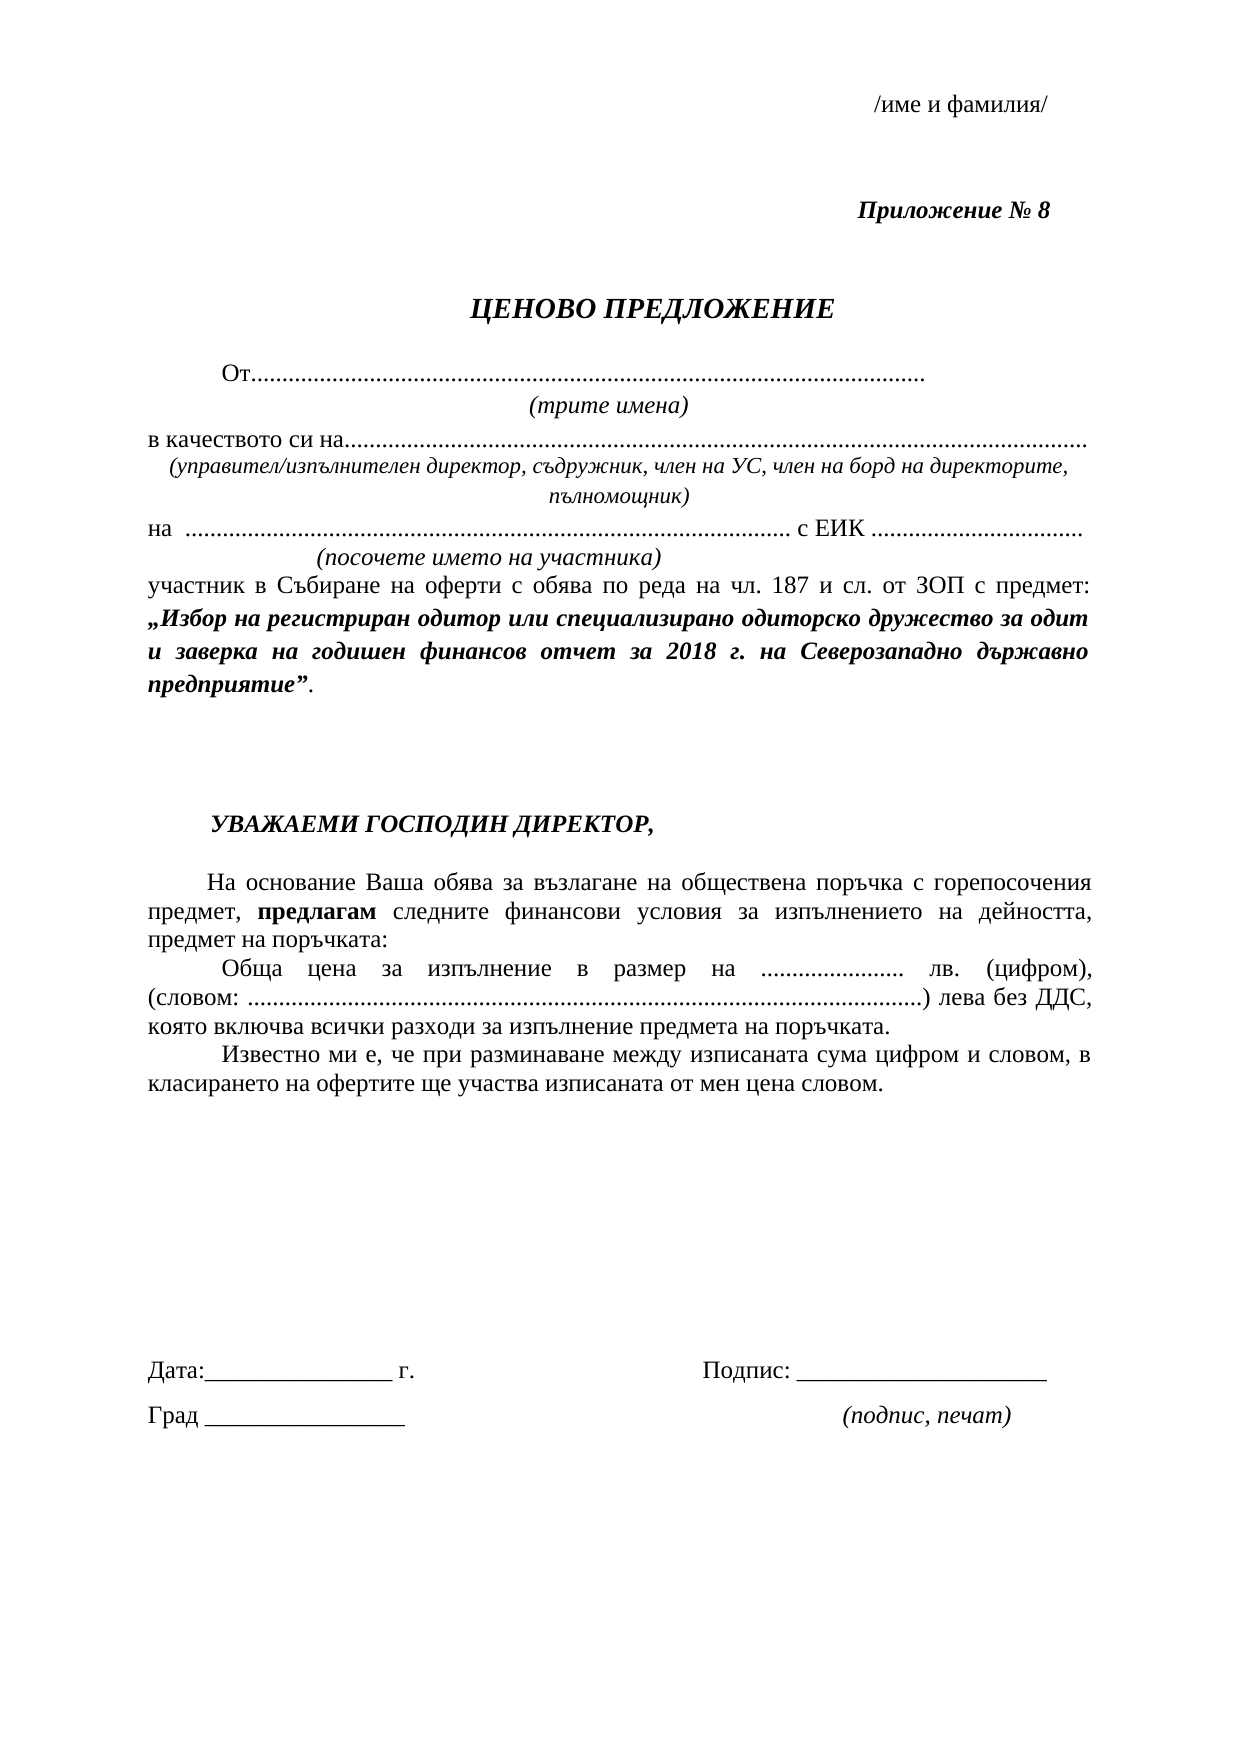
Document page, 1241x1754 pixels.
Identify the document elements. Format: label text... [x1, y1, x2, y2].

text Известно ми е, че при разминаване между изписаната сума цифром и словом, в класирането на офертите ще участва изписаната от мен цена словом. [148, 1039, 1093, 1097]
text От............................................................................................................ [148, 358, 1093, 386]
text Дата:_______________ г. Подпис: ____________________ [148, 1355, 1093, 1384]
text (управител/изпълнителен директор, съдружник, член на УС, член на борд на директорите, пълномощник) [148, 452, 1093, 509]
text (посочете името на участника) [148, 542, 1093, 570]
text Град ________________ (подпис, печат) [148, 1401, 1093, 1429]
text ЦЕНОВО ПРЕДЛОЖЕНИЕ [148, 291, 1160, 324]
text /име и фамилия/ [811, 89, 1093, 117]
text на ................................................................................................. с ЕИК .................................. [148, 513, 1093, 542]
text участник в Събиране на оферти с обява по реда на чл. 187 и сл. от ЗОП с предмет: „Избор на регистриран одитор или специализирано одиторско дружество за одит и заверка на годишен финансов отчет за 2018 г. на Северозападно държавно предприятие”. [148, 570, 1093, 698]
text На основание Ваша обява за възлагане на обществена поръчка с горепосочения предмет, предлагам следните финансови условия за изпълнението на дейността, предмет на поръчката: [148, 867, 1093, 953]
text Обща цена за изпълнение в размер на ....................... лв. (цифром), (словом: ............................................................................................................) лева без ДДС, която включва всички разходи за изпълнение предмета на поръчката. [148, 953, 1093, 1039]
text в качеството си на....................................................................................................................... [148, 424, 1093, 452]
text (трите имена) [148, 391, 1093, 419]
text УВАЖАЕМИ ГОСПОДИН ДИРЕКТОР, [148, 809, 1093, 838]
text Приложение № 8 [811, 196, 1093, 224]
